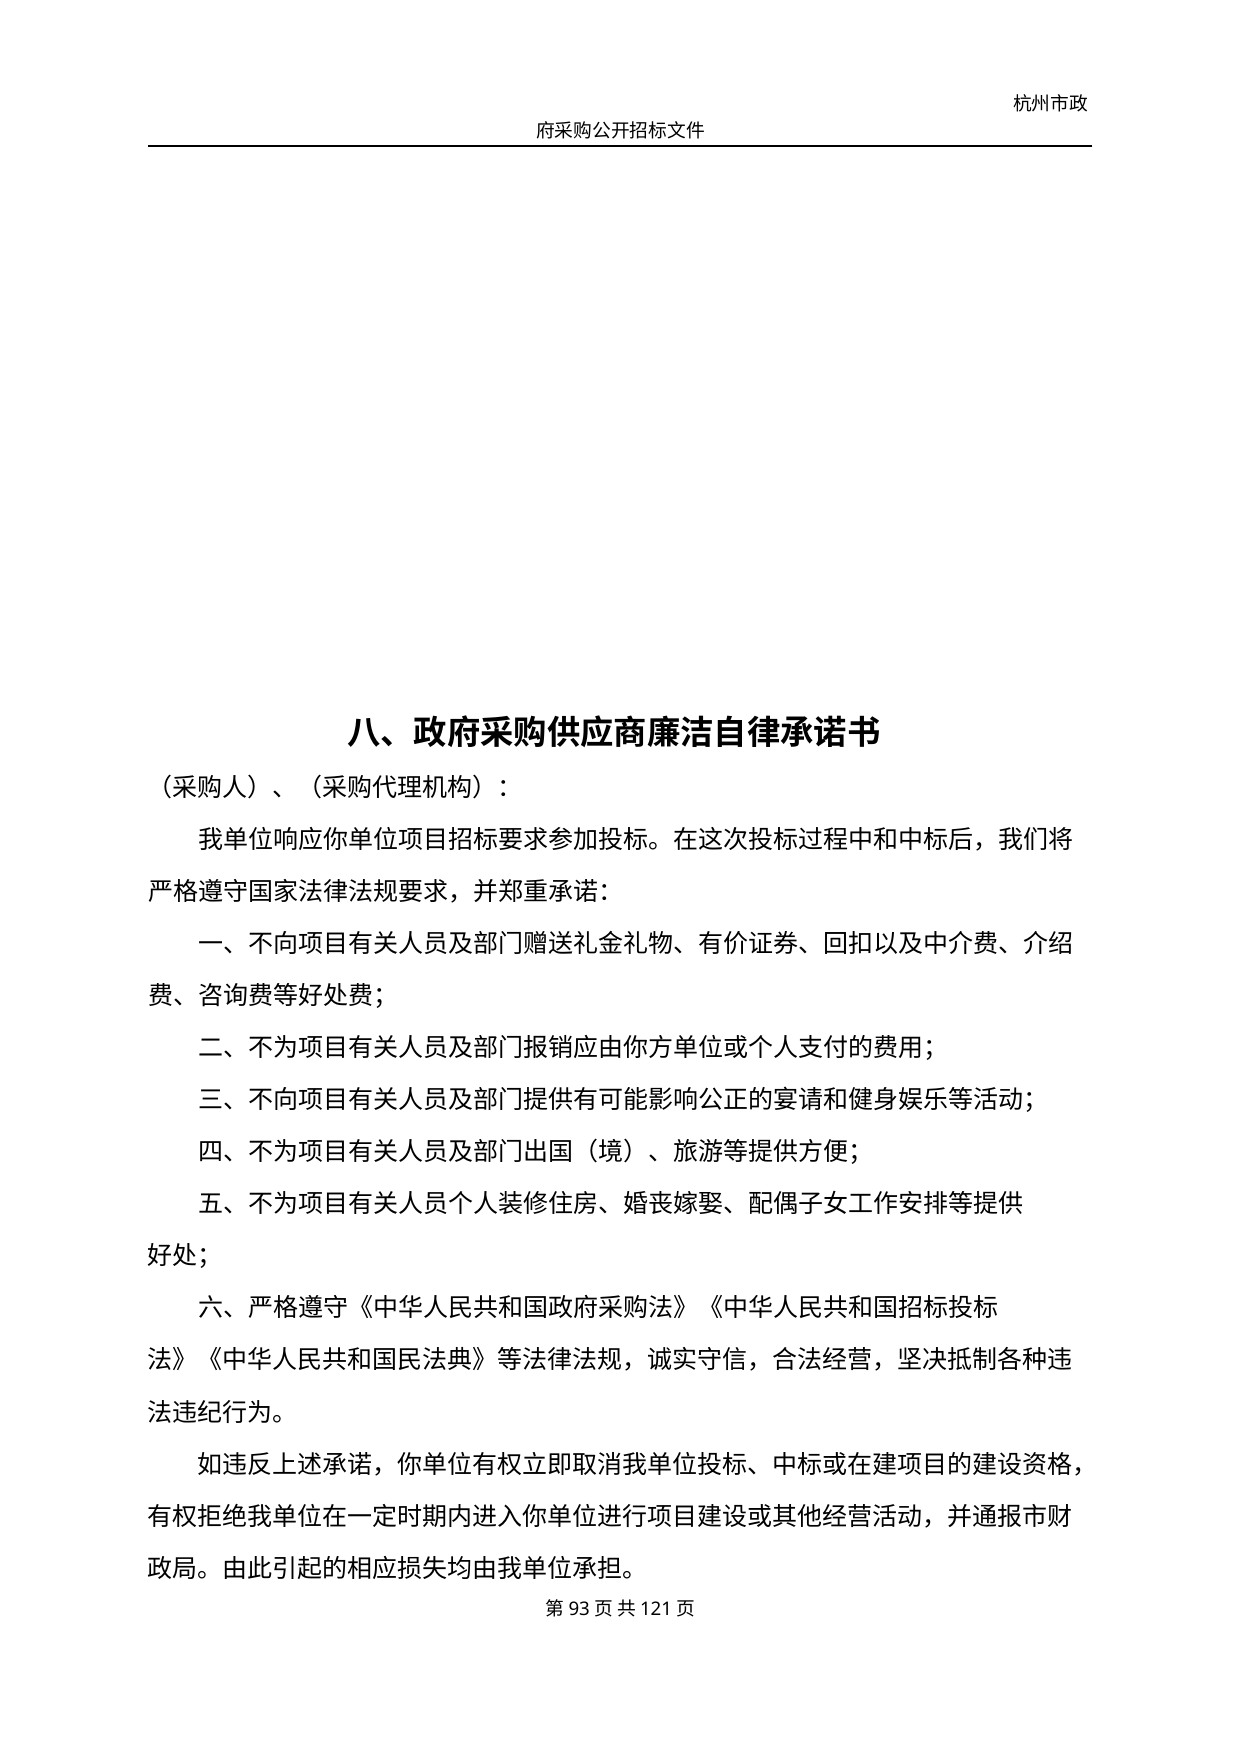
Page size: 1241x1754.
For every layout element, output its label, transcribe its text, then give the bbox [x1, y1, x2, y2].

text 我单位响应你单位项目招标要求参加投标。在这次投标过程中和中标后，我们将严格遵守国家法律法规要求，并郑重承诺： [148, 806, 1092, 911]
text 二、不为项目有关人员及部门报销应由你方单位或个人支付的费用； [148, 1015, 1092, 1067]
text 三、不向项目有关人员及部门提供有可能影响公正的宴请和健身娱乐等活动； [148, 1067, 1092, 1119]
text 法》《中华人民共和国民法典》等法律法规，诚实守信，合法经营，坚决抵制各种违法违纪行为。 [148, 1327, 1092, 1431]
text 如违反上述承诺，你单位有权立即取消我单位投标、中标或在建项目的建设资格，有权拒绝我单位在一定时期内进入你单位进行项目建设或其他经营活动，并通报市财政局。由此引起的相应损失均由我单位承担。 [148, 1431, 1092, 1588]
text 八、政府采购供应商廉洁自律承诺书 [148, 706, 1092, 754]
text 好处； [148, 1223, 1092, 1275]
text 四、不为项目有关人员及部门出国（境）、旅游等提供方便； [148, 1119, 1092, 1171]
text 六、严格遵守《中华人民共和国政府采购法》《中华人民共和国招标投标 [198, 1275, 1092, 1327]
text 一、不向项目有关人员及部门赠送礼金礼物、有价证券、回扣以及中介费、介绍费、咨询费等好处费； [148, 911, 1092, 1015]
text 五、不为项目有关人员个人装修住房、婚丧嫁娶、配偶子女工作安排等提供 [198, 1171, 1092, 1223]
text （采购人）、（采购代理机构）： [148, 754, 1092, 806]
